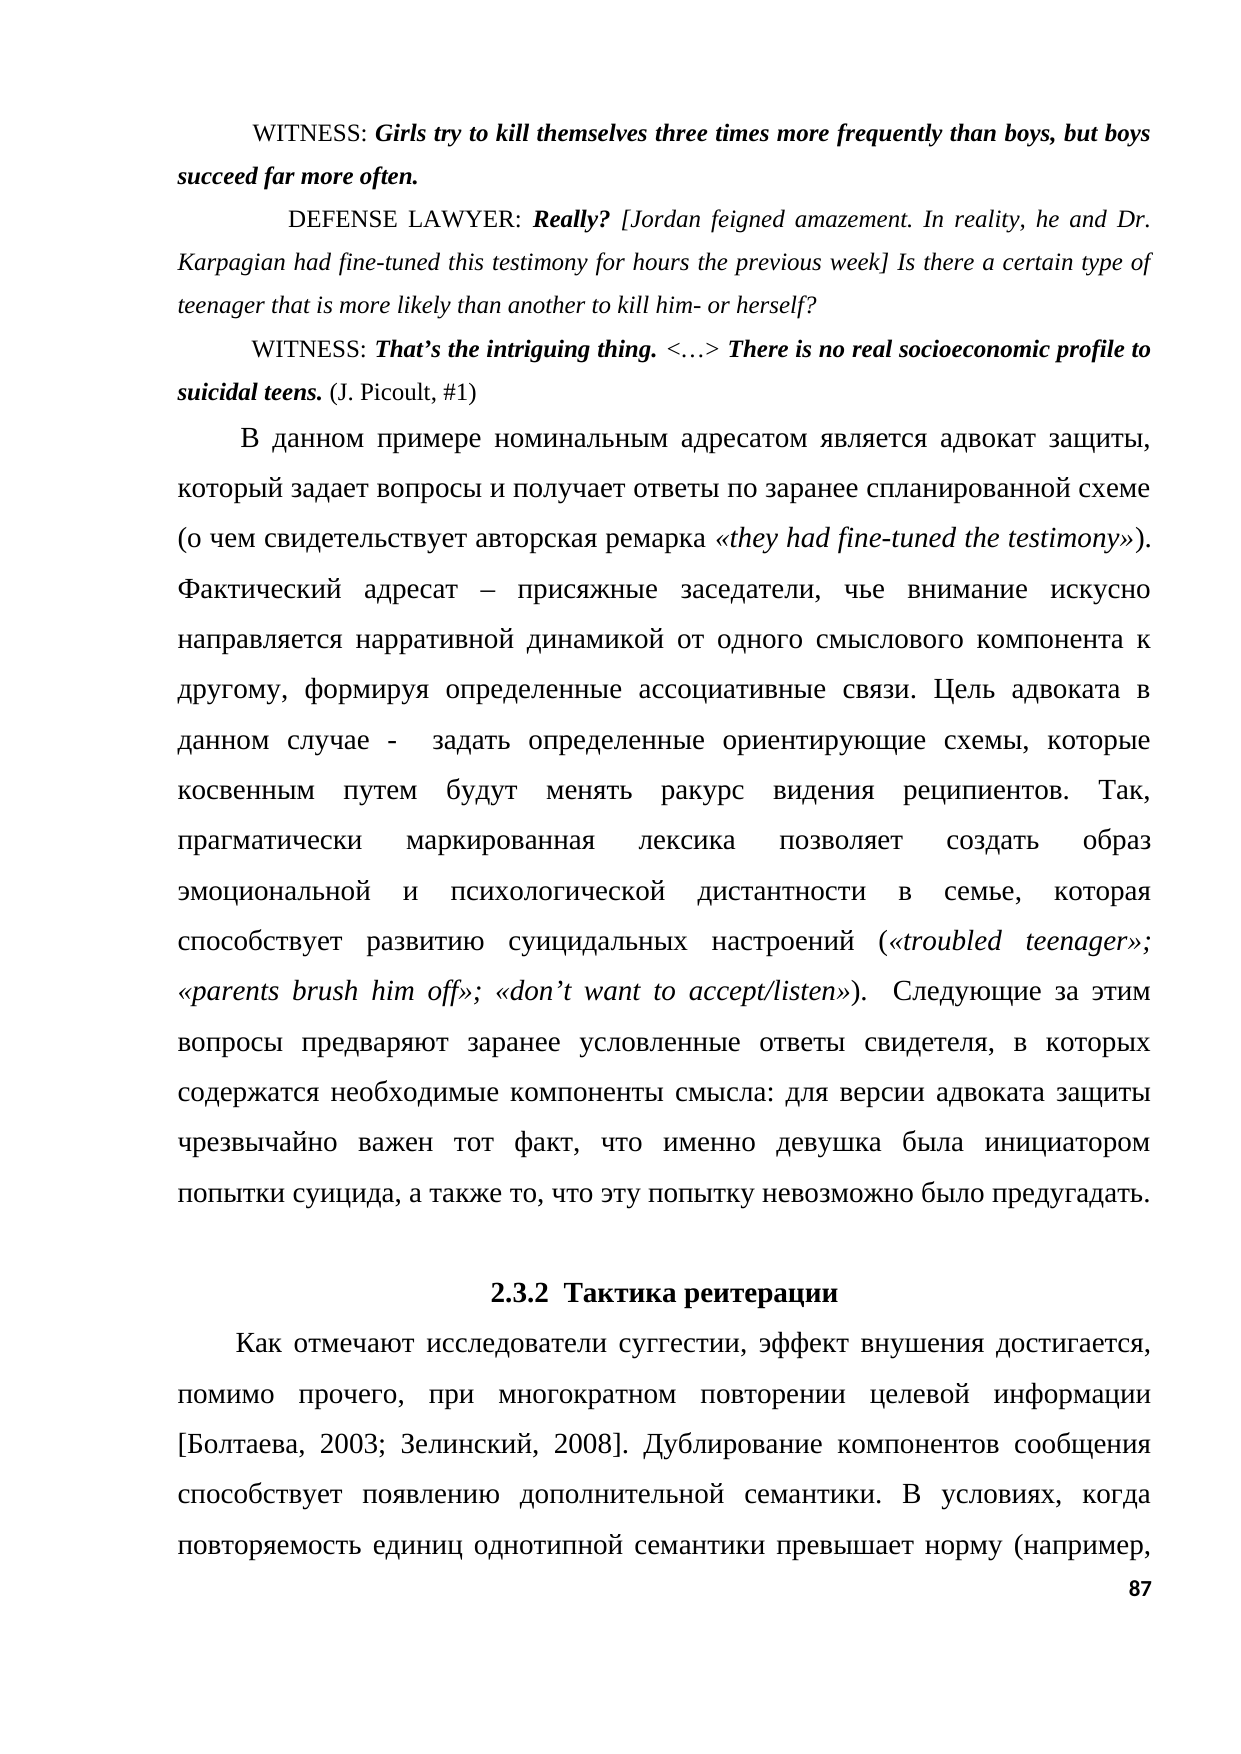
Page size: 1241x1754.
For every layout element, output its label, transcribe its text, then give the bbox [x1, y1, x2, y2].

text WITNESS: Girls try to kill themselves three times more frequently than boys, but boys succeed far more often. [177, 118, 1152, 190]
text DEFENSE LAWYER: Really? [Jordan feigned amazement. In reality, he and Dr. Karpagian had fine-tuned this testimony for hours the previous week] Is there a certain type of teenager that is more likely than another to kill him- or herself? [177, 204, 1152, 319]
text В данном примере номинальным адресатом является адвокат защиты, который задает вопросы и получает ответы по заранее спланированной схеме (о чем свидетельствует авторская ремарка «they had fine-tuned the testimony»). Фактический адресат – присяжные заседатели, чье внимание искусно направляется нарративной динамикой от одного смыслового компонента к другому, формируя определенные ассоциативные связи. Цель адвоката в данном случае - задать определенные ориентирующие схемы, которые косвенным путем будут менять ракурс видения реципиентов. Так, прагматически маркированная лексика позволяет создать образ эмоциональной и психологической дистантности в семье, которая способствует развитию суицидальных настроений («troubled teenager»; «parents brush him off»; «don’t want to accept/listen»). Следующие за этим вопросы предваряют заранее условленные ответы свидетеля, в которых содержатся необходимые компоненты смысла: для версии адвоката защиты чрезвычайно важен тот факт, что именно девушка была инициатором попытки суицида, а также то, что эту попытку невозможно было предугадать. [177, 420, 1152, 1208]
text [177, 1326, 1152, 1560]
text 2.3.2 Тактика реитерации [177, 1275, 1152, 1309]
text WITNESS: That’s the intriguing thing. <…> There is no real socioeconomic profile to suicidal teens. (J. Picoult, #1) [177, 334, 1152, 406]
